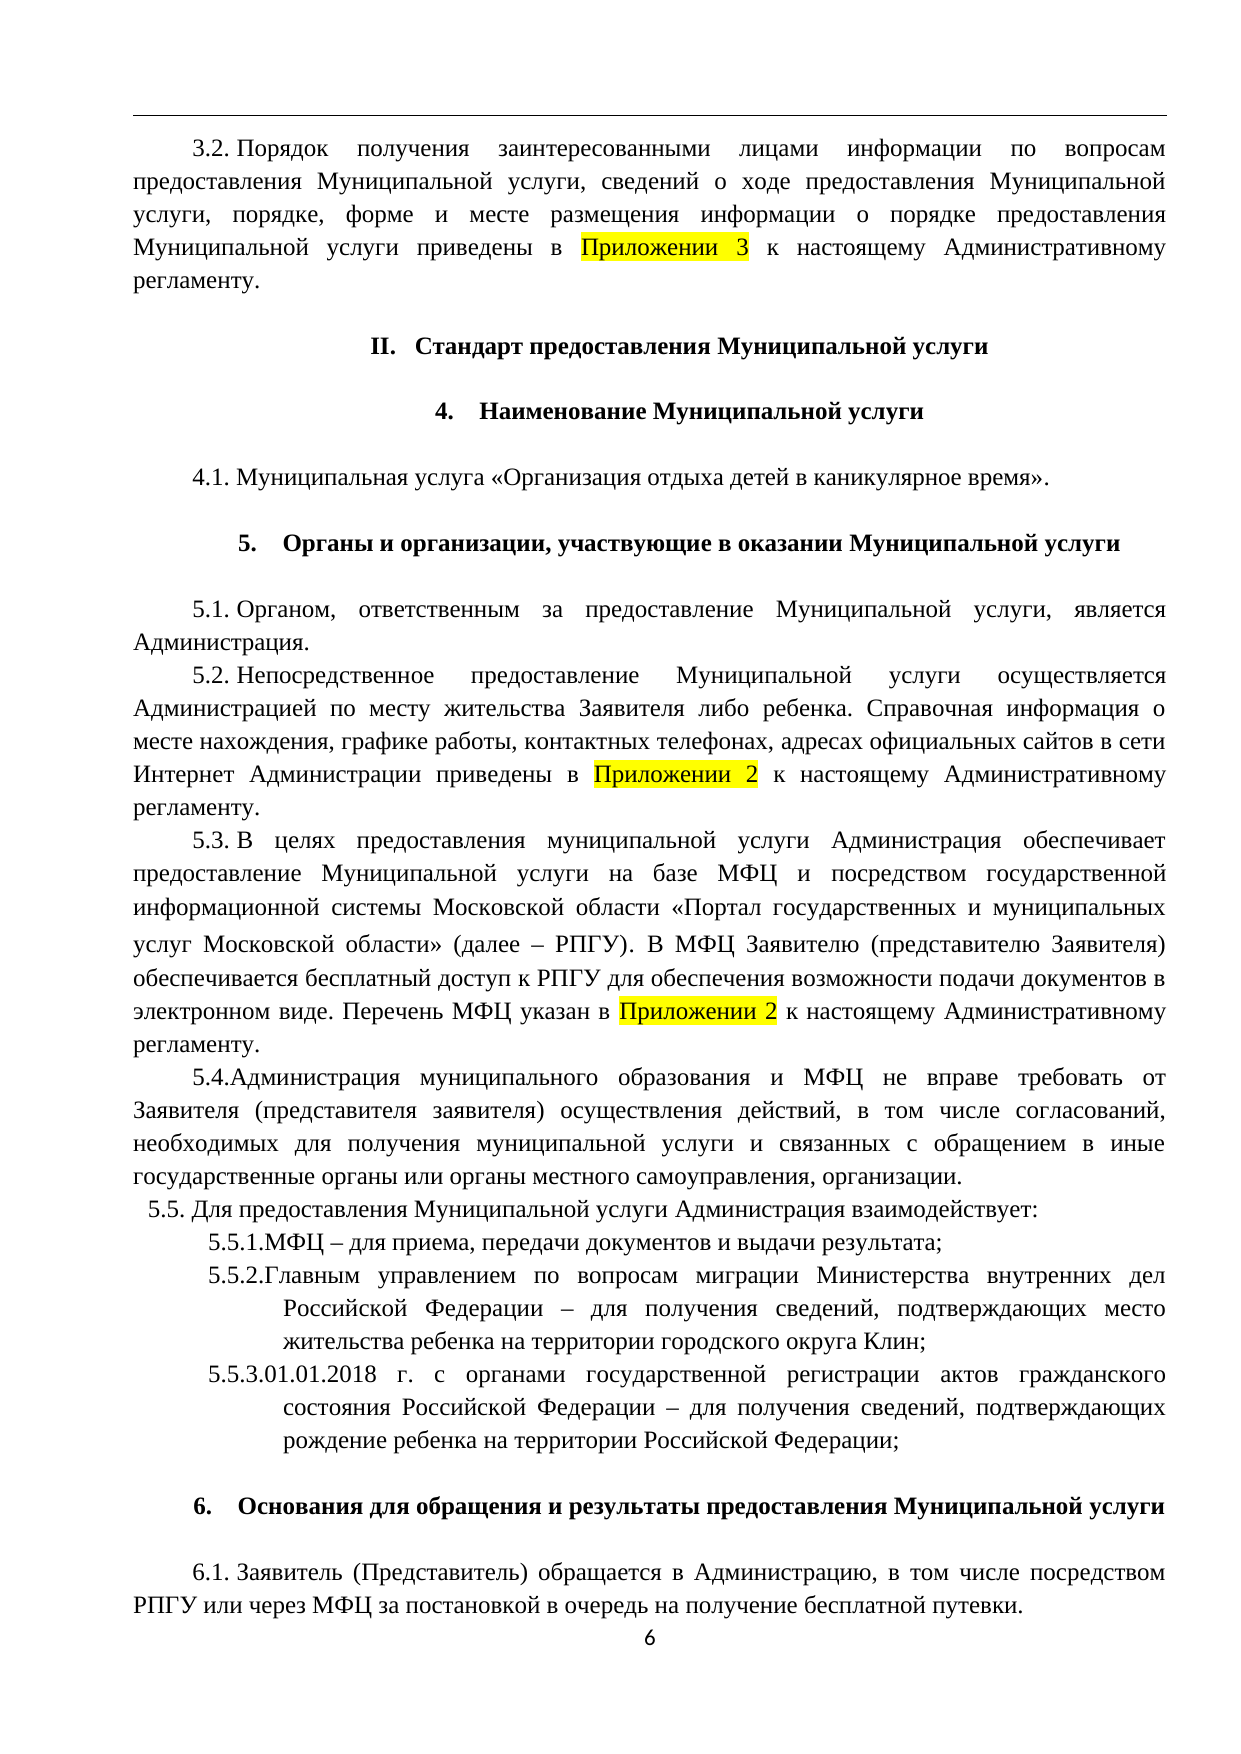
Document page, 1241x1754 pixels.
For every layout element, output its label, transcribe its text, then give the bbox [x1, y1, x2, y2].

list Стандарт предоставления Муниципальной услуги [133, 331, 1167, 360]
list 5.5.2.Главным управлением по вопросам миграции Министерства внутренних дел Российской Федерации – для получения сведений, подтверждающих место жительства ребенка на территории городского округа Клин; [208, 1260, 1167, 1355]
text Наименование Муниципальной услуги [133, 396, 1167, 425]
text Заявитель (Представитель) обращается в Администрацию, в том числе посредством РПГУ или через МФЦ за постановкой в очередь на получение бесплатной путевки. [133, 1557, 1167, 1619]
list 5.5. Для предоставления Муниципальной услуги Администрация взаимодействует: [148, 1194, 1167, 1223]
list 5.5.1.МФЦ – для приема, передачи документов и выдачи результата; [208, 1227, 1167, 1256]
text Основания для обращения и результаты предоставления Муниципальной услуги [133, 1491, 1167, 1520]
list 5.4.Администрация муниципального образования и МФЦ не вправе требовать от Заявителя (представителя заявителя) осуществления действий, в том числе согласований, необходимых для получения муниципальной услуги и связанных с обращением в иные государственные органы или органы местного самоуправления, организации. [133, 1062, 1167, 1190]
list 5.5.3.01.01.2018 г. с органами государственной регистрации актов гражданского состояния Российской Федерации – для получения сведений, подтверждающих рождение ребенка на территории Российской Федерации; [208, 1359, 1167, 1454]
text Непосредственное предоставление Муниципальной услуги осуществляется Администрацией по месту жительства Заявителя либо ребенка. Справочная информация о месте нахождения, графике работы, контактных телефонах, адресах официальных сайтов в сети Интернет Администрации приведены в Приложении 2 к настоящему Административному регламенту. [133, 660, 1167, 821]
text Порядок получения заинтересованными лицами информации по вопросам предоставления Муниципальной услуги, сведений о ходе предоставления Муниципальной услуги, порядке, форме и месте размещения информации о порядке предоставления Муниципальной услуги приведены в Приложении 3 к настоящему Административному регламенту. [133, 133, 1167, 294]
text Органы и организации, участвующие в оказании Муниципальной услуги [133, 528, 1167, 557]
text В целях предоставления муниципальной услуги Администрация обеспечивает предоставление Муниципальной услуги на базе МФЦ и посредством государственной информационной системы Московской области «Портал государственных и муниципальных услуг Московской области» (далее – РПГУ). В МФЦ Заявителю (представителю Заявителя) обеспечивается бесплатный доступ к РПГУ для обеспечения возможности подачи документов в электронном виде. Перечень МФЦ указан в Приложении 2 к настоящему Административному регламенту. [133, 826, 1167, 1058]
list 4.1. Муниципальная услуга «Организация отдыха детей в каникулярное время». [133, 462, 1167, 491]
text Органом, ответственным за предоставление Муниципальной услуги, является Администрация. [133, 594, 1167, 656]
